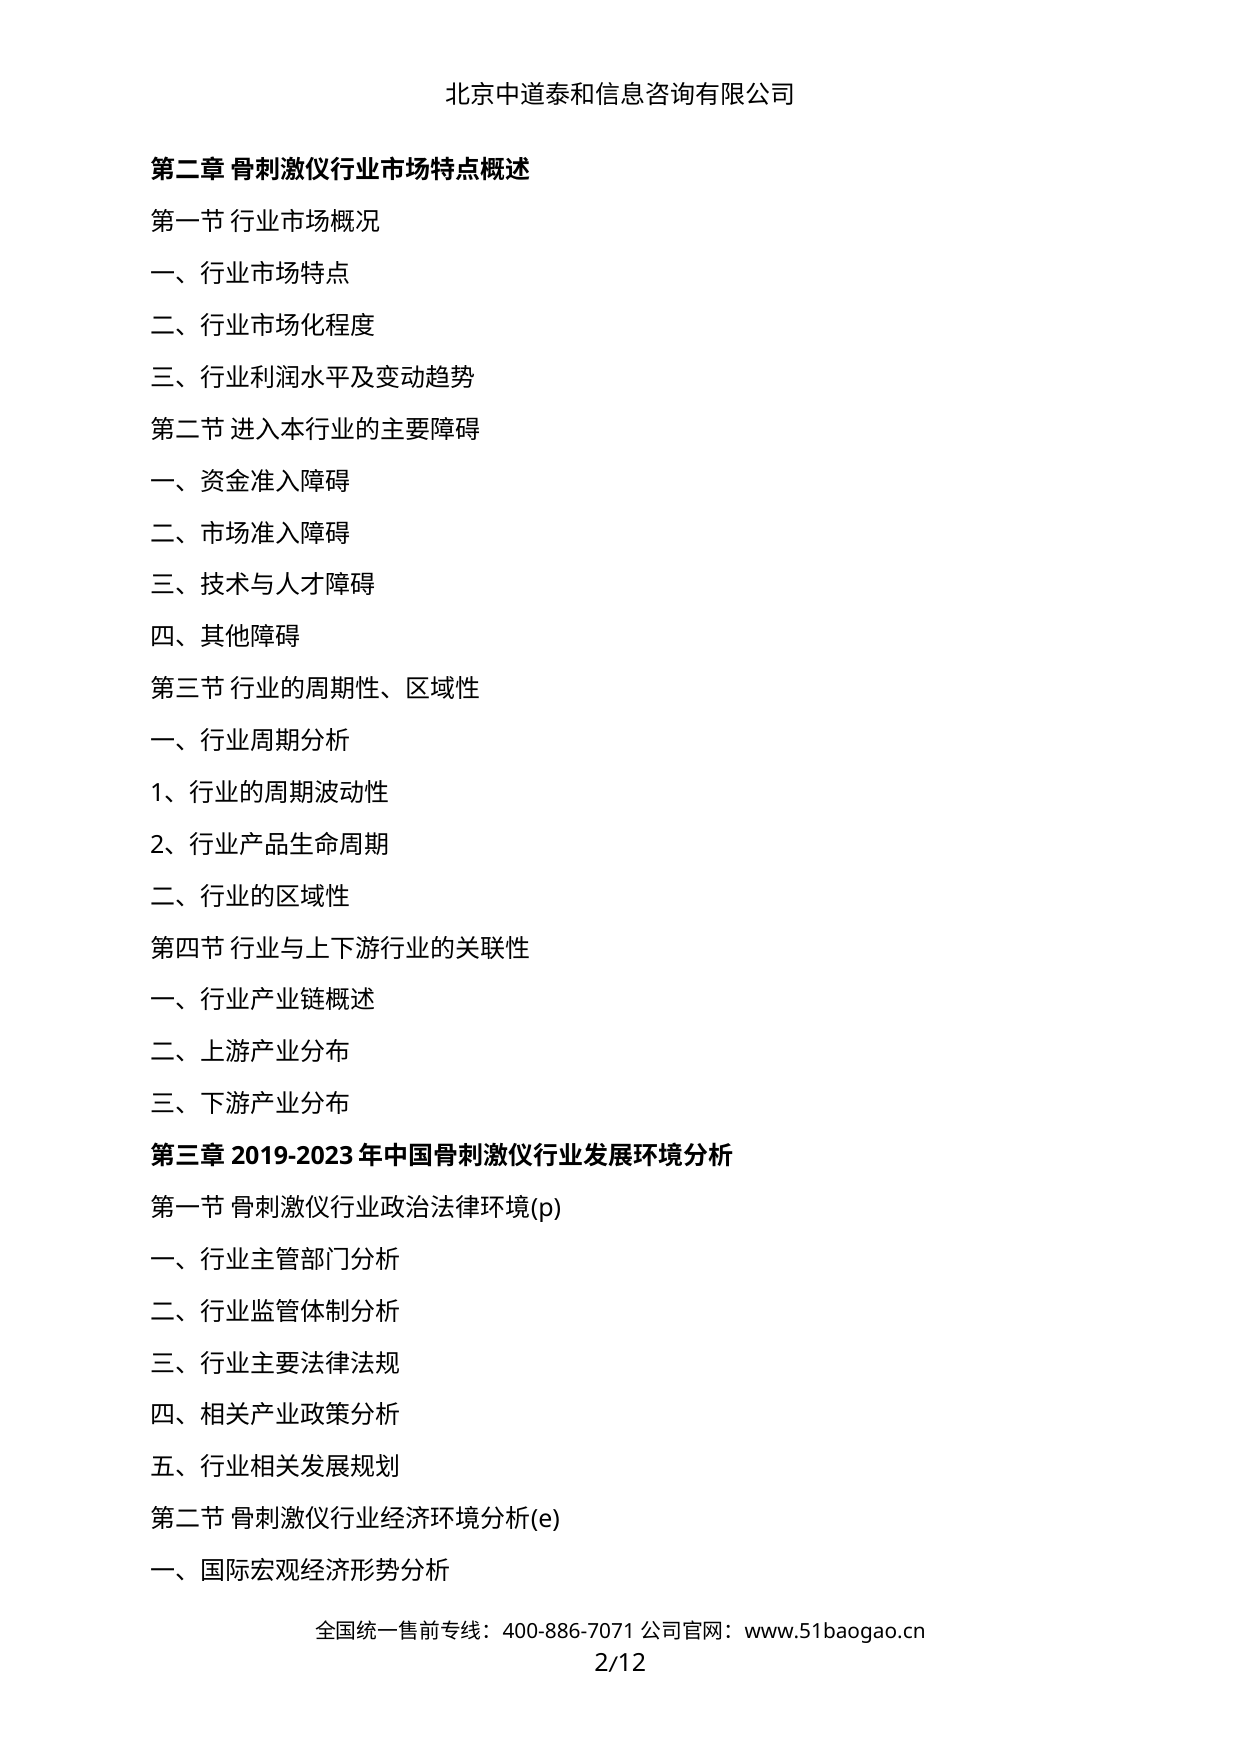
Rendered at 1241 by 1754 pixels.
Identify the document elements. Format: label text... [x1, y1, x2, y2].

text 二、上游产业分布 [150, 1032, 1090, 1068]
text 第四节 行业与上下游行业的关联性 [150, 928, 1090, 964]
text 一、国际宏观经济形势分析 [150, 1551, 1090, 1587]
text 三、技术与人才障碍 [150, 565, 1090, 601]
text 三、下游产业分布 [150, 1084, 1090, 1120]
text 二、行业市场化程度 [150, 306, 1090, 342]
text 二、行业监管体制分析 [150, 1291, 1090, 1327]
text 四、其他障碍 [150, 617, 1090, 653]
text 2、行业产品生命周期 [150, 824, 1090, 861]
text 一、行业周期分析 [150, 721, 1090, 757]
text 第三节 行业的周期性、区域性 [150, 669, 1090, 705]
text 三、行业主要法律法规 [150, 1343, 1090, 1379]
text 二、市场准入障碍 [150, 513, 1090, 549]
text 1、行业的周期波动性 [150, 772, 1090, 809]
text 第二节 进入本行业的主要障碍 [150, 409, 1090, 446]
text 一、行业市场特点 [150, 254, 1090, 290]
text 第一节 行业市场概况 [150, 202, 1090, 238]
text 第二章 骨刺激仪行业市场特点概述 [150, 150, 1090, 186]
text 第二节 骨刺激仪行业经济环境分析(e) [150, 1499, 1090, 1535]
text 一、行业主管部门分析 [150, 1239, 1090, 1276]
text 四、相关产业政策分析 [150, 1395, 1090, 1431]
text 三、行业利润水平及变动趋势 [150, 357, 1090, 394]
text 一、行业产业链概述 [150, 980, 1090, 1016]
text 第三章 2019-2023年中国骨刺激仪行业发展环境分析 [150, 1136, 1090, 1172]
text 五、行业相关发展规划 [150, 1447, 1090, 1483]
text 一、资金准入障碍 [150, 461, 1090, 497]
text 第一节 骨刺激仪行业政治法律环境(p) [150, 1187, 1090, 1224]
text 二、行业的区域性 [150, 876, 1090, 912]
